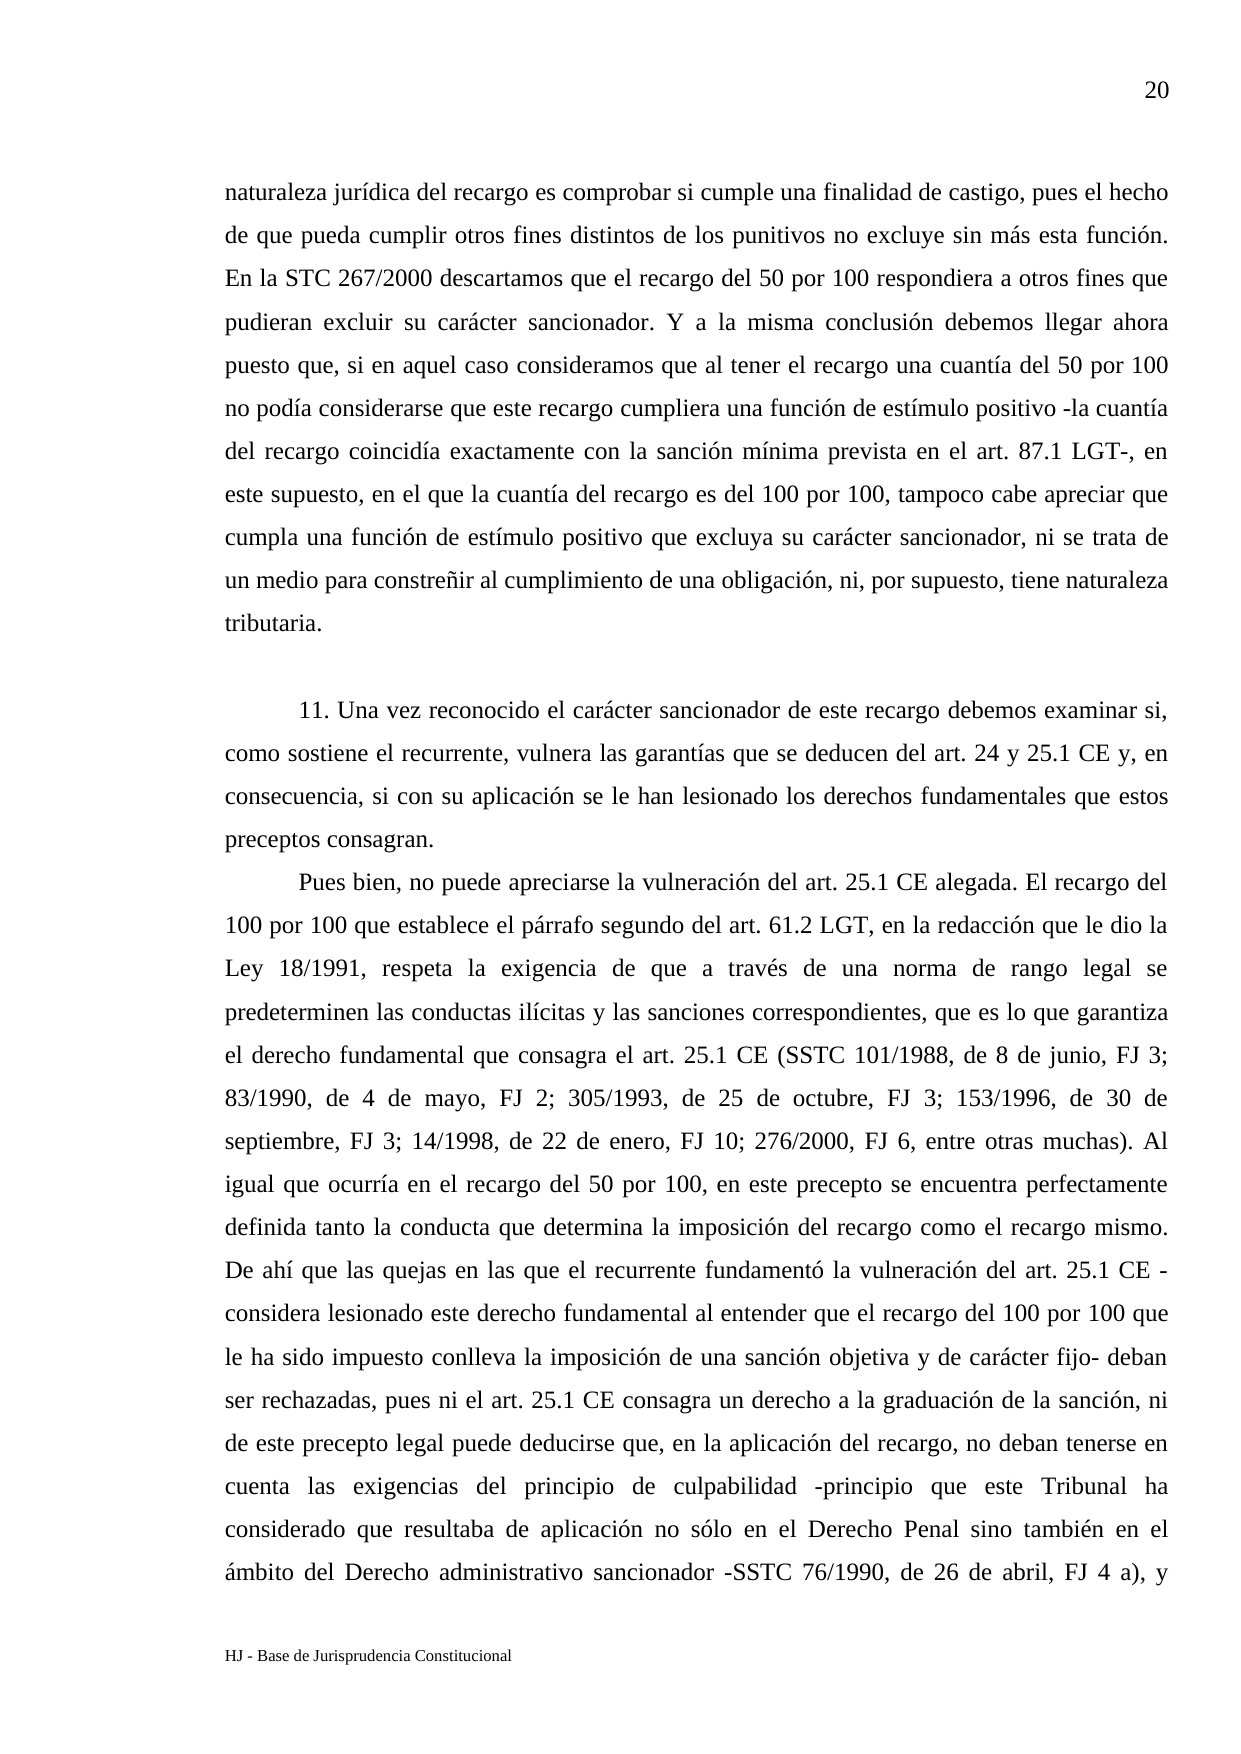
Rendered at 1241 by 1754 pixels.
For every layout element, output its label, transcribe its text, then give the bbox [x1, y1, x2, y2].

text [224, 867, 1169, 1586]
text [224, 177, 1169, 637]
text 11. Una vez reconocido el carácter sancionador de este recargo debemos examinar si, como sostiene el recurrente, vulnera las garantías que se deducen del art. 24 y 25.1 CE y, en consecuencia, si con su aplicación se le han lesionado los derechos fundamentales que estos preceptos consagran. [224, 695, 1169, 853]
